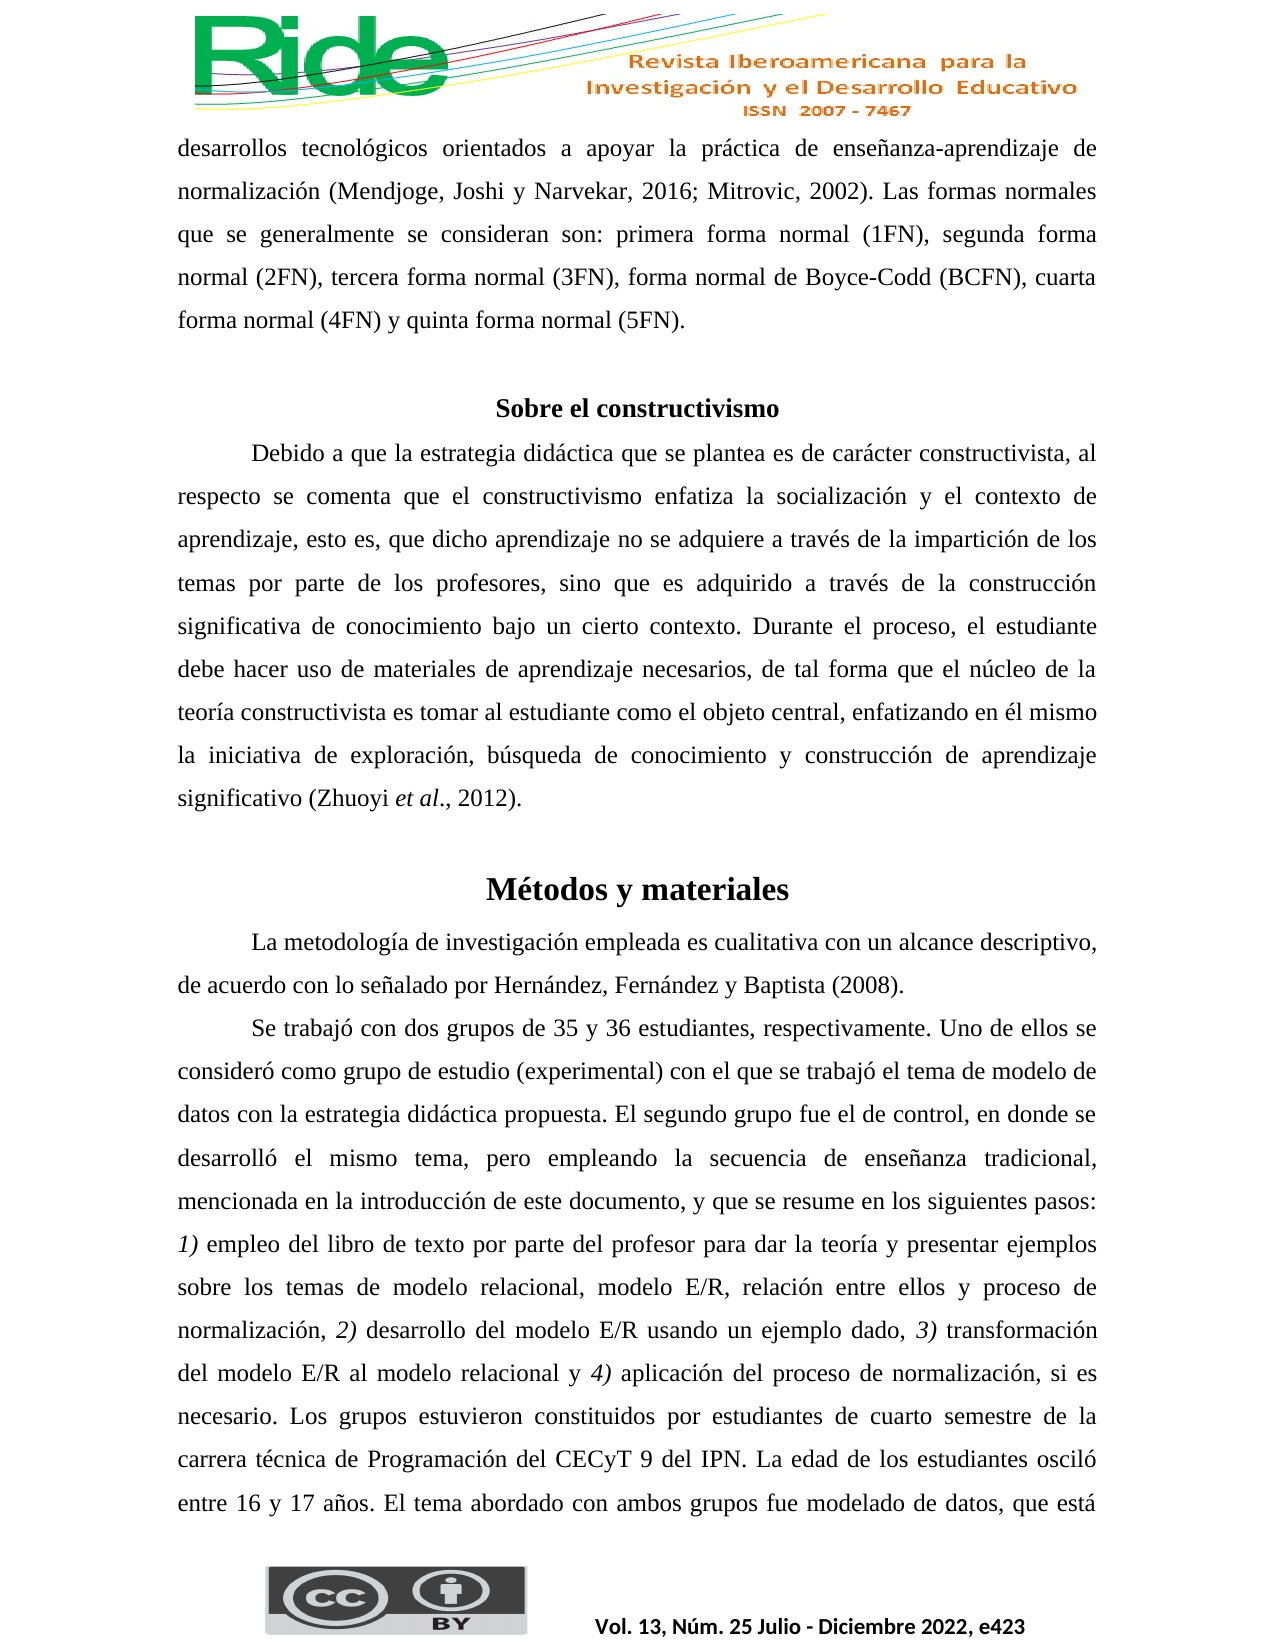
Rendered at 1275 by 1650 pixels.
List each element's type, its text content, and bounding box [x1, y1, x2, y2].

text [177, 133, 1098, 334]
picture [194, 14, 1081, 119]
text Métodos y materiales [177, 869, 1098, 908]
text Sobre el constructivismo [177, 392, 1098, 423]
text Debido a que la estrategia didáctica que se plantea es de carácter constructivista, al respecto se comenta que el constructivismo enfatiza la socialización y el contexto de aprendizaje, esto es, que dicho aprendizaje no se adquiere a través de la impartición de los temas por parte de los profesores, sino que es adquirido a través de la construcción significativa de conocimiento bajo un cierto contexto. Durante el proceso, el estudiante debe hacer uso de materiales de aprendizaje necesarios, de tal forma que el núcleo de la teoría constructivista es tomar al estudiante como el objeto central, enfatizando en él mismo la iniciativa de exploración, búsqueda de conocimiento y construcción de aprendizaje significativo (Zhuoyi et al., 2012). [177, 438, 1098, 812]
picture [265, 1566, 528, 1635]
text La metodología de investigación empleada es cualitativa con un alcance descriptivo, de acuerdo con lo señalado por Hernández, Fernández y Baptista (2008). [177, 927, 1098, 999]
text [177, 1013, 1098, 1516]
